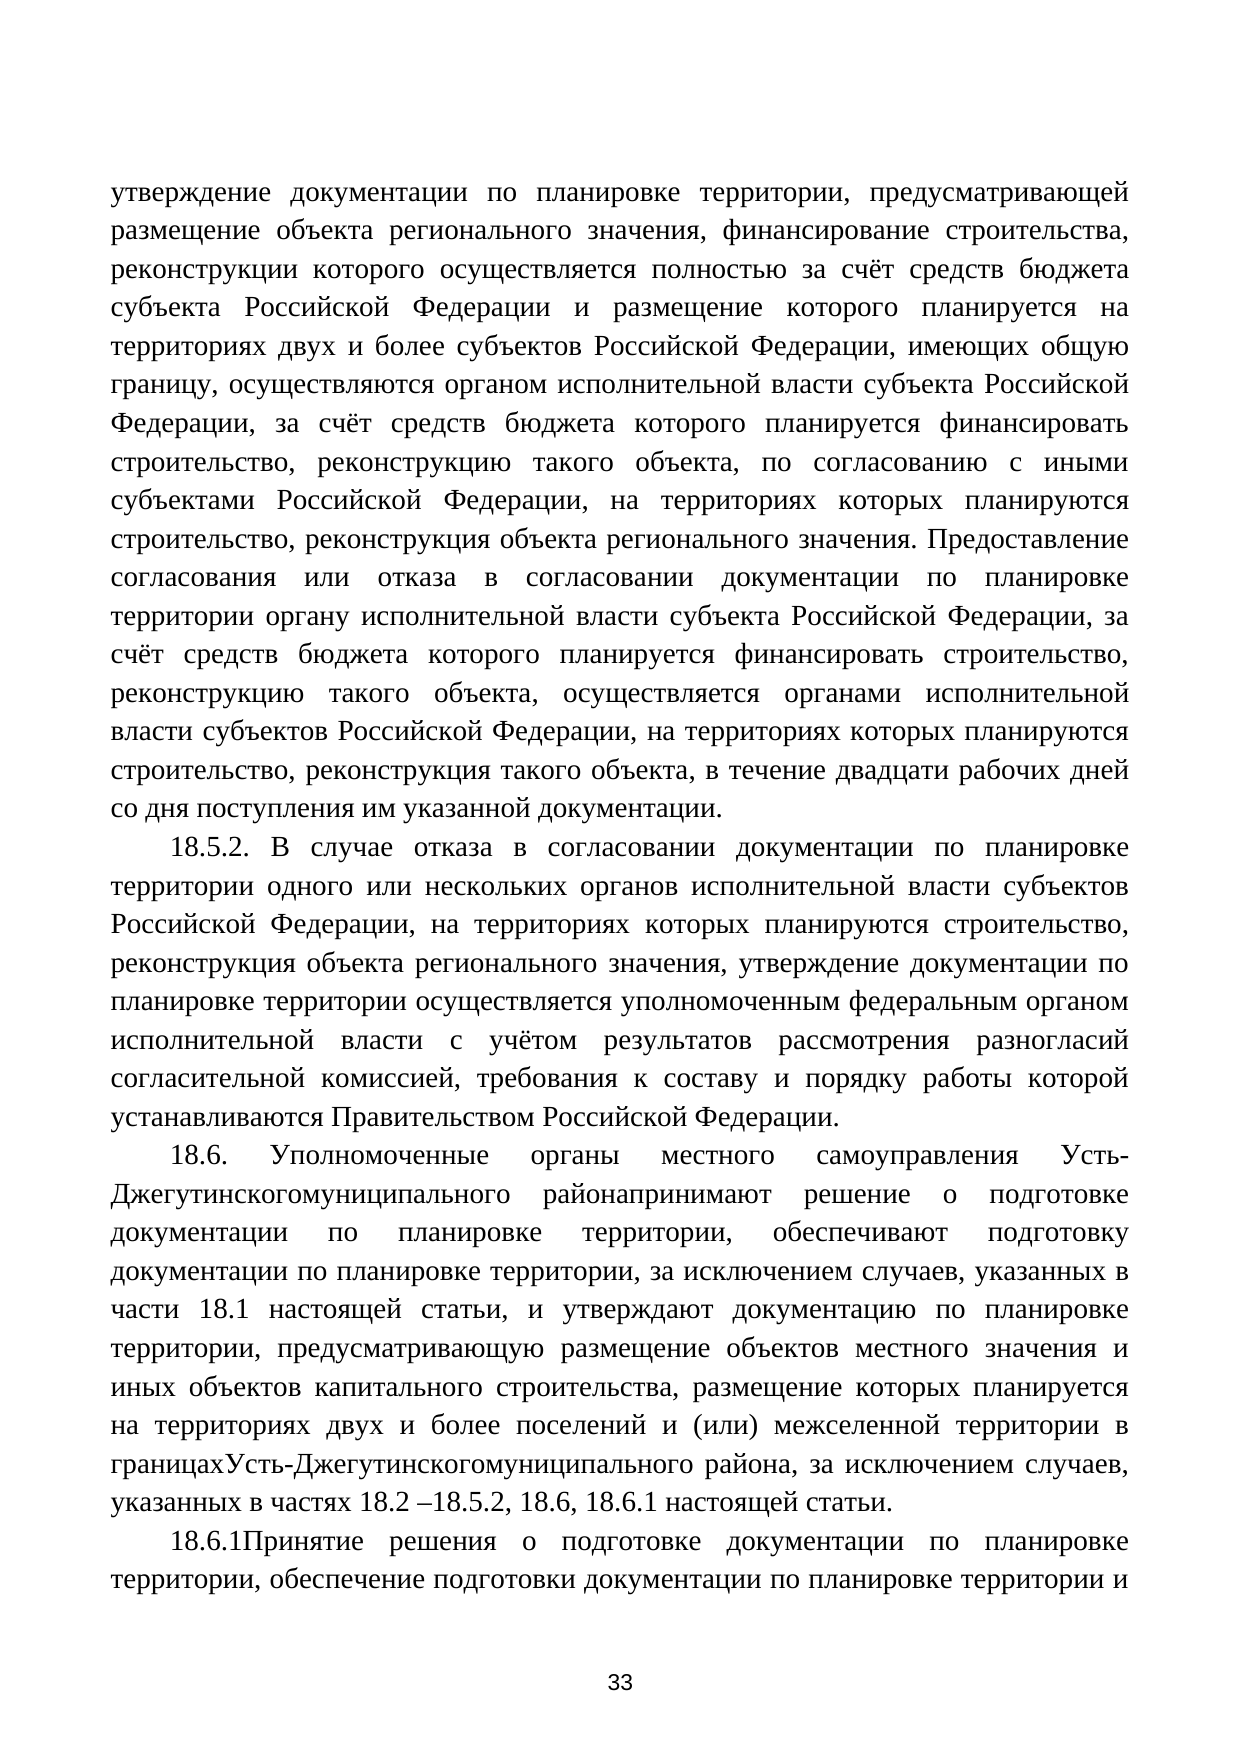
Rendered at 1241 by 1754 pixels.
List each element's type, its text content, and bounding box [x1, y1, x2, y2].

list 18.6. Уполномоченные органы местного самоуправления Усть-Джегутинскогомуниципального районапринимают решение о подготовке документации по планировке территории, обеспечивают подготовку документации по планировке территории, за исключением случаев, указанных в части 18.1 настоящей статьи, и утверждают документацию по планировке территории, предусматривающую размещение объектов местного значения и иных объектов капитального строительства, размещение которых планируется на территориях двух и более поселений и (или) межселенной территории в границахУсть-Джегутинскогомуниципального района, за исключением случаев, указанных в частях 18.2 –18.5.2, 18.6, 18.6.1 настоящей статьи. [110, 1137, 1130, 1518]
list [110, 1523, 1130, 1595]
list 18.5.2. В случае отказа в согласовании документации по планировке территории одного или нескольких органов исполнительной власти субъектов Российской Федерации, на территориях которых планируются строительство, реконструкция объекта регионального значения, утверждение документации по планировке территории осуществляется уполномоченным федеральным органом исполнительной власти с учётом результатов рассмотрения разногласий согласительной комиссией, требования к составу и порядку работы которой устанавливаются Правительством Российской Федерации. [110, 829, 1130, 1132]
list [110, 174, 1130, 824]
